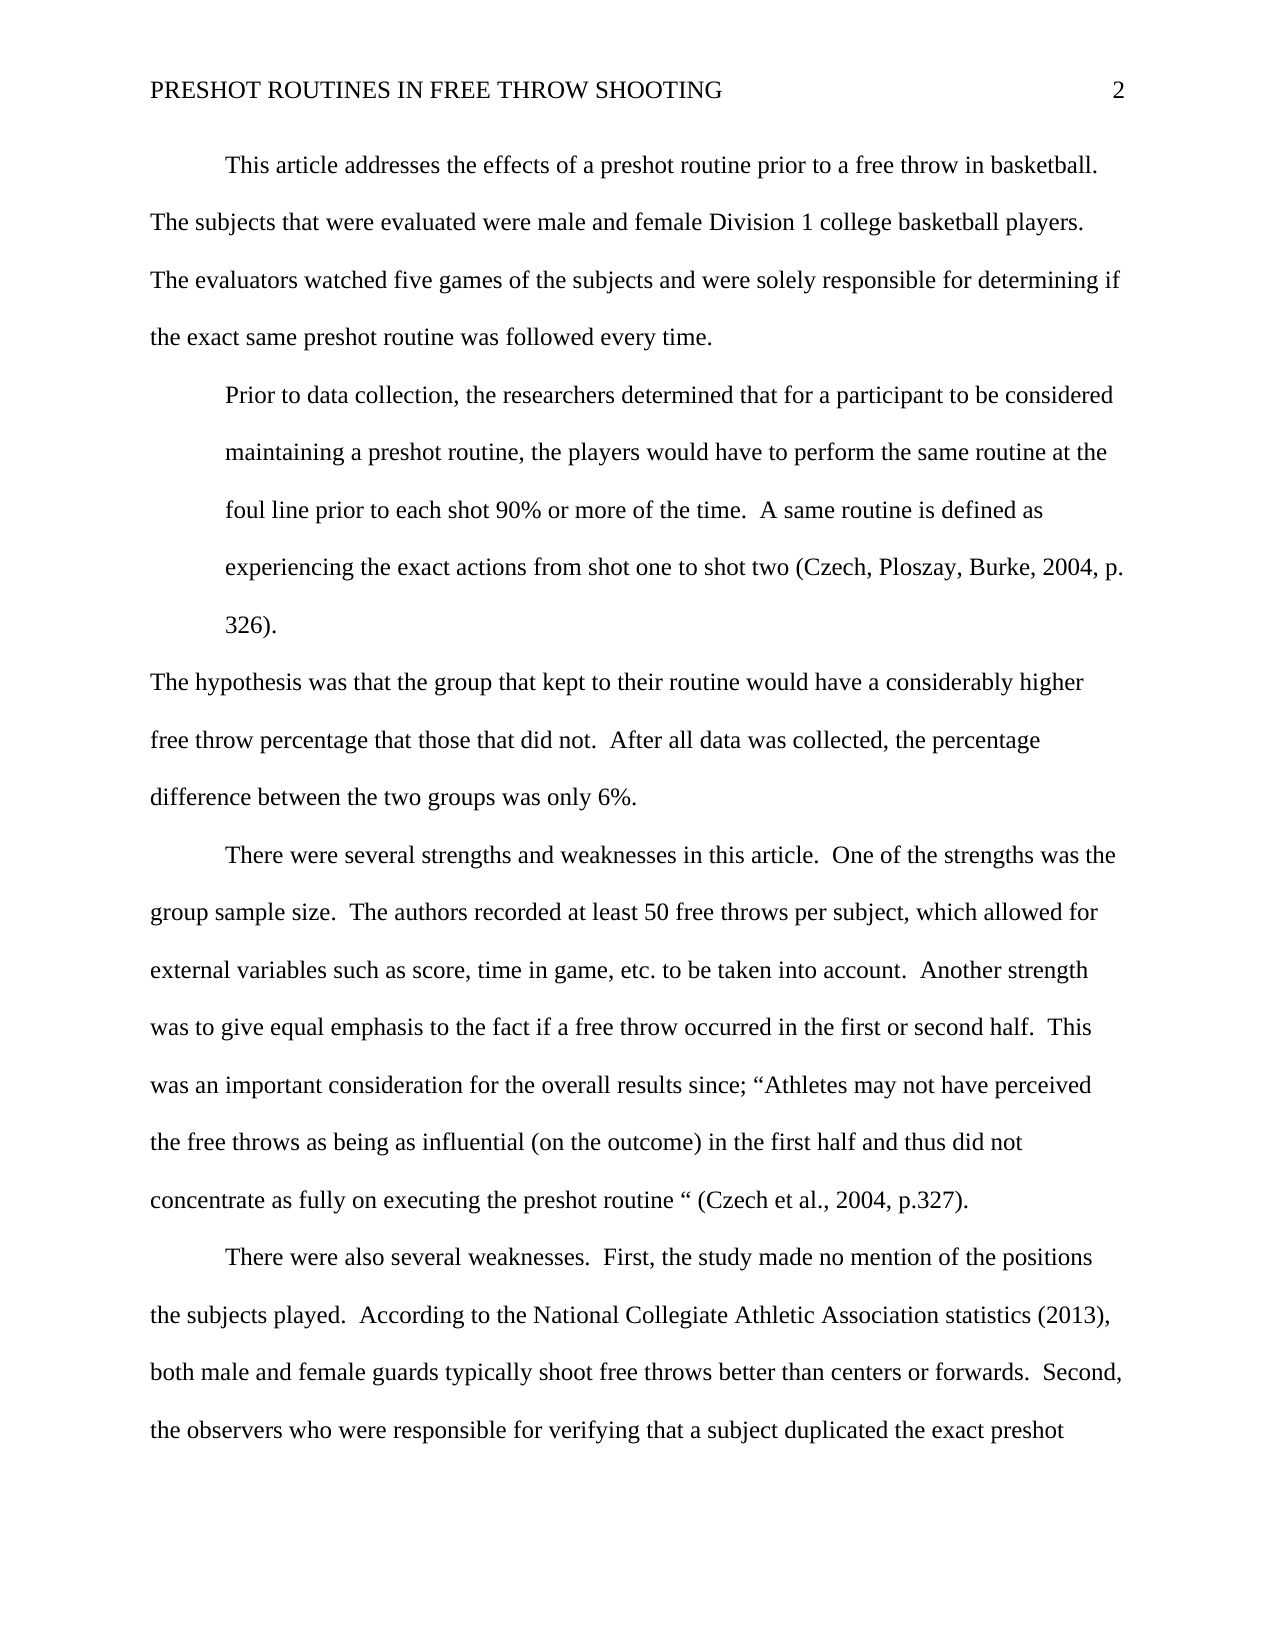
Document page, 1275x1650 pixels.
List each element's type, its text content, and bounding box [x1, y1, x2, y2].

text The hypothesis was that the group that kept to their routine would have a considerably higher free throw percentage that those that did not. After all data was collected, the percentage difference between the two groups was only 6%. [150, 667, 1125, 811]
text Prior to data collection, the researchers determined that for a participant to be considered maintaining a preshot routine, the players would have to perform the same routine at the foul line prior to each shot 90% or more of the time. A same routine is defined as experiencing the exact actions from shot one to shot two (Czech, Ploszay, Burke, 2004, p. 326). [225, 380, 1125, 639]
text This article addresses the effects of a preshot routine prior to a free throw in basketball. The subjects that were evaluated were male and female Division 1 college basketball players. The evaluators watched five games of the subjects and were solely responsible for determining if the exact same preshot routine was followed every time. [150, 150, 1125, 351]
text There were several strengths and weaknesses in this article. One of the strengths was the group sample size. The authors recorded at least 50 free throws per subject, which allowed for external variables such as score, time in game, etc. to be taken into account. Another strength was to give equal emphasis to the fact if a free throw occurred in the first or second half. This was an important consideration for the overall results since; “Athletes may not have perceived the free throws as being as influential (on the outcome) in the first half and thus did not concentrate as fully on executing the preshot routine “ (Czech et al., 2004, p.327). [150, 840, 1125, 1214]
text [150, 1242, 1125, 1444]
